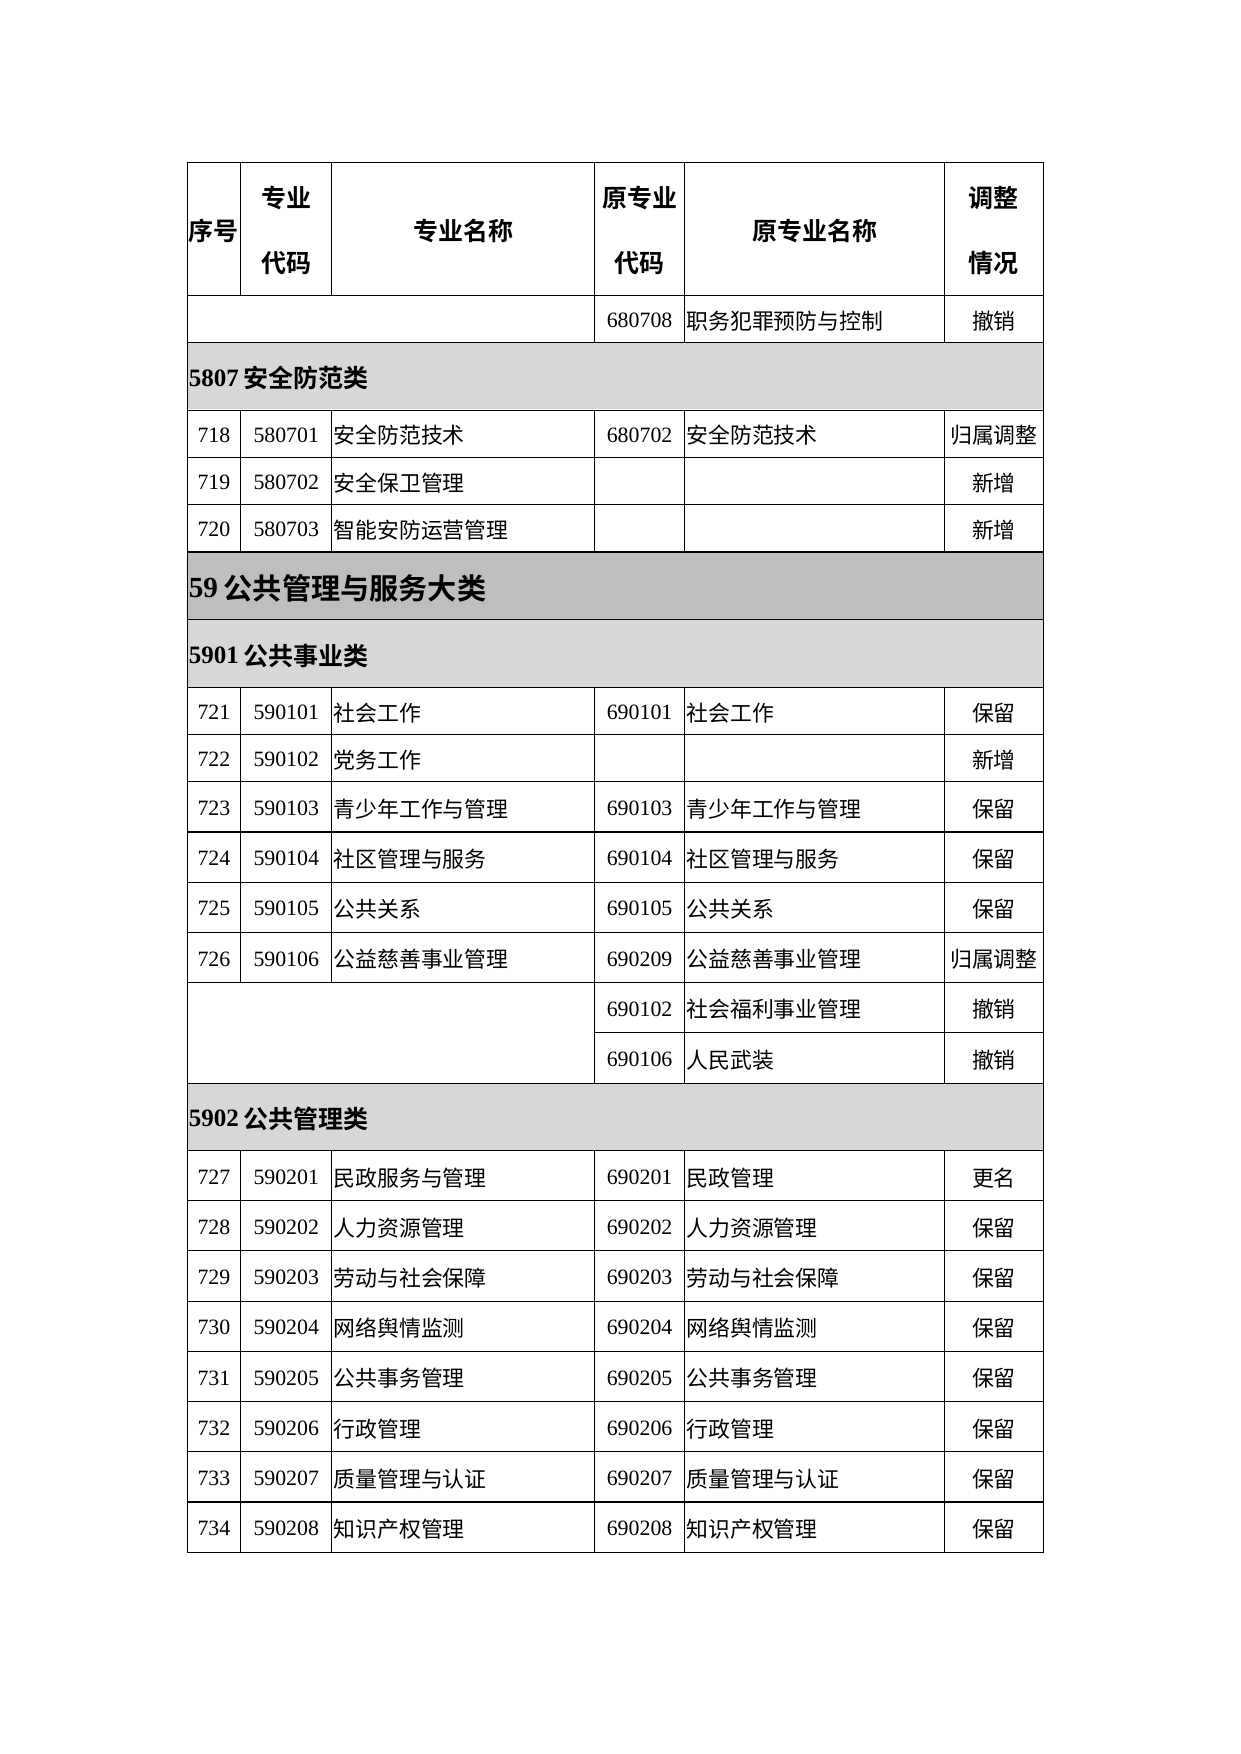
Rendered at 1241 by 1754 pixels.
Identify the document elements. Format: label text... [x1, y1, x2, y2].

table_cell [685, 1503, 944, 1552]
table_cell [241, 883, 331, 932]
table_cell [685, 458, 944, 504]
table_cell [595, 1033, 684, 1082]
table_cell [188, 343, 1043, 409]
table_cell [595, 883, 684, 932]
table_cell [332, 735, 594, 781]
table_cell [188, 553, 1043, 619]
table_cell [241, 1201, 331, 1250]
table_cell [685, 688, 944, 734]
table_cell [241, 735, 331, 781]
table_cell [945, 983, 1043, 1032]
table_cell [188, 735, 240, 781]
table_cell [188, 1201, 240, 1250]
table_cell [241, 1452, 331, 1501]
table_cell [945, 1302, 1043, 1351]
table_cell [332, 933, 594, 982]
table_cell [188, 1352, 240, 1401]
table_header 原专业名称 [685, 163, 944, 294]
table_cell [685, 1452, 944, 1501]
table_header 专业 代码 [241, 163, 331, 294]
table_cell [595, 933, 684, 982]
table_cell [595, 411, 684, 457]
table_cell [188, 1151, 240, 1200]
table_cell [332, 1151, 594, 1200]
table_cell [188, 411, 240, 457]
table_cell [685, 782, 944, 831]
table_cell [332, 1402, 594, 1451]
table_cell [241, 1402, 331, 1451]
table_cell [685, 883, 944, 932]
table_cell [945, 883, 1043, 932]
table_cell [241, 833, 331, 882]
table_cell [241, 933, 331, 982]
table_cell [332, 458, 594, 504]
table_header 调整 情况 [945, 163, 1043, 294]
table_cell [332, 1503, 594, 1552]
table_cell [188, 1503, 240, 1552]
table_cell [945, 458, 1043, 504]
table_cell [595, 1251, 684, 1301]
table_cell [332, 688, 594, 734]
table_header 序号 [188, 163, 240, 294]
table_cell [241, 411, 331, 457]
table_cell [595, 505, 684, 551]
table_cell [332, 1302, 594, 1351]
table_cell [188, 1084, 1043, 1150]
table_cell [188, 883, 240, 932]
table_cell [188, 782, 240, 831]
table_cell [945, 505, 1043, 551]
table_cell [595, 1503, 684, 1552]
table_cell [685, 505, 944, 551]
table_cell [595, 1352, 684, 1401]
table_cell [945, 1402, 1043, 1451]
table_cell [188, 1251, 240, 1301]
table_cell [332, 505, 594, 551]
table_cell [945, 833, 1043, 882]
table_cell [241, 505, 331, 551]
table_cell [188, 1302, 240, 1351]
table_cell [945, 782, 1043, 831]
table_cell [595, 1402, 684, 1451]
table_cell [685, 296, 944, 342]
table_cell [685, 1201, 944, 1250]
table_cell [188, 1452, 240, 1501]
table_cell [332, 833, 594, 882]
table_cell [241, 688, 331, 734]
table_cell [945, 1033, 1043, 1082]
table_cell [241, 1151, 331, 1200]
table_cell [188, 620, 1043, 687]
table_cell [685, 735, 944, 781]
table_header 原专业 代码 [595, 163, 684, 294]
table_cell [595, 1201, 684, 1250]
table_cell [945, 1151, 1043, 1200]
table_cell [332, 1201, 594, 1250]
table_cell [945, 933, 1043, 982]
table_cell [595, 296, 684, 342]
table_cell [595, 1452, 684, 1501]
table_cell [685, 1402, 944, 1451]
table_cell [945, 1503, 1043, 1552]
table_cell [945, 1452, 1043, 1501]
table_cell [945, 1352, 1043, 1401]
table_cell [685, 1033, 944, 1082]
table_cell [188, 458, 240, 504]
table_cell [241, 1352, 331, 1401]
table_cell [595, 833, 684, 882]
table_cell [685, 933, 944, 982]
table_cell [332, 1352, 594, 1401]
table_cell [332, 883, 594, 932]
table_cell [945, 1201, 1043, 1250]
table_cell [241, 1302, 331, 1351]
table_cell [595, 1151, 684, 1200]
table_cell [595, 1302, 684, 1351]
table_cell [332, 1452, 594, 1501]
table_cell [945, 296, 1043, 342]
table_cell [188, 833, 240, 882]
table_header 专业名称 [332, 163, 594, 294]
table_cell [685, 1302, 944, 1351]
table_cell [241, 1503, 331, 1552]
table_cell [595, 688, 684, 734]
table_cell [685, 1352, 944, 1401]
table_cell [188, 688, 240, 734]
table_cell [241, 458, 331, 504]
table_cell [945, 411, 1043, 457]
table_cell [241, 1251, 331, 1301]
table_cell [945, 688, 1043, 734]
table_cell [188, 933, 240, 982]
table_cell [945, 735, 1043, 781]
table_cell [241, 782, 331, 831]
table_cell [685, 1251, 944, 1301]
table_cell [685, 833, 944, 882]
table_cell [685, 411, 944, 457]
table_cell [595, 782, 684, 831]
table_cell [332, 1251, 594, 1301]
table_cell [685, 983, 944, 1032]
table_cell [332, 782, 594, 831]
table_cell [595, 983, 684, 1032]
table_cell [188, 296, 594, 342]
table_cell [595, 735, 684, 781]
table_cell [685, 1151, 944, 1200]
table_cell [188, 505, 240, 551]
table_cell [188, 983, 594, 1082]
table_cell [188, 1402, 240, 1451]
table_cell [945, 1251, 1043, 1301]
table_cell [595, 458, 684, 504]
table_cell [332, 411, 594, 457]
